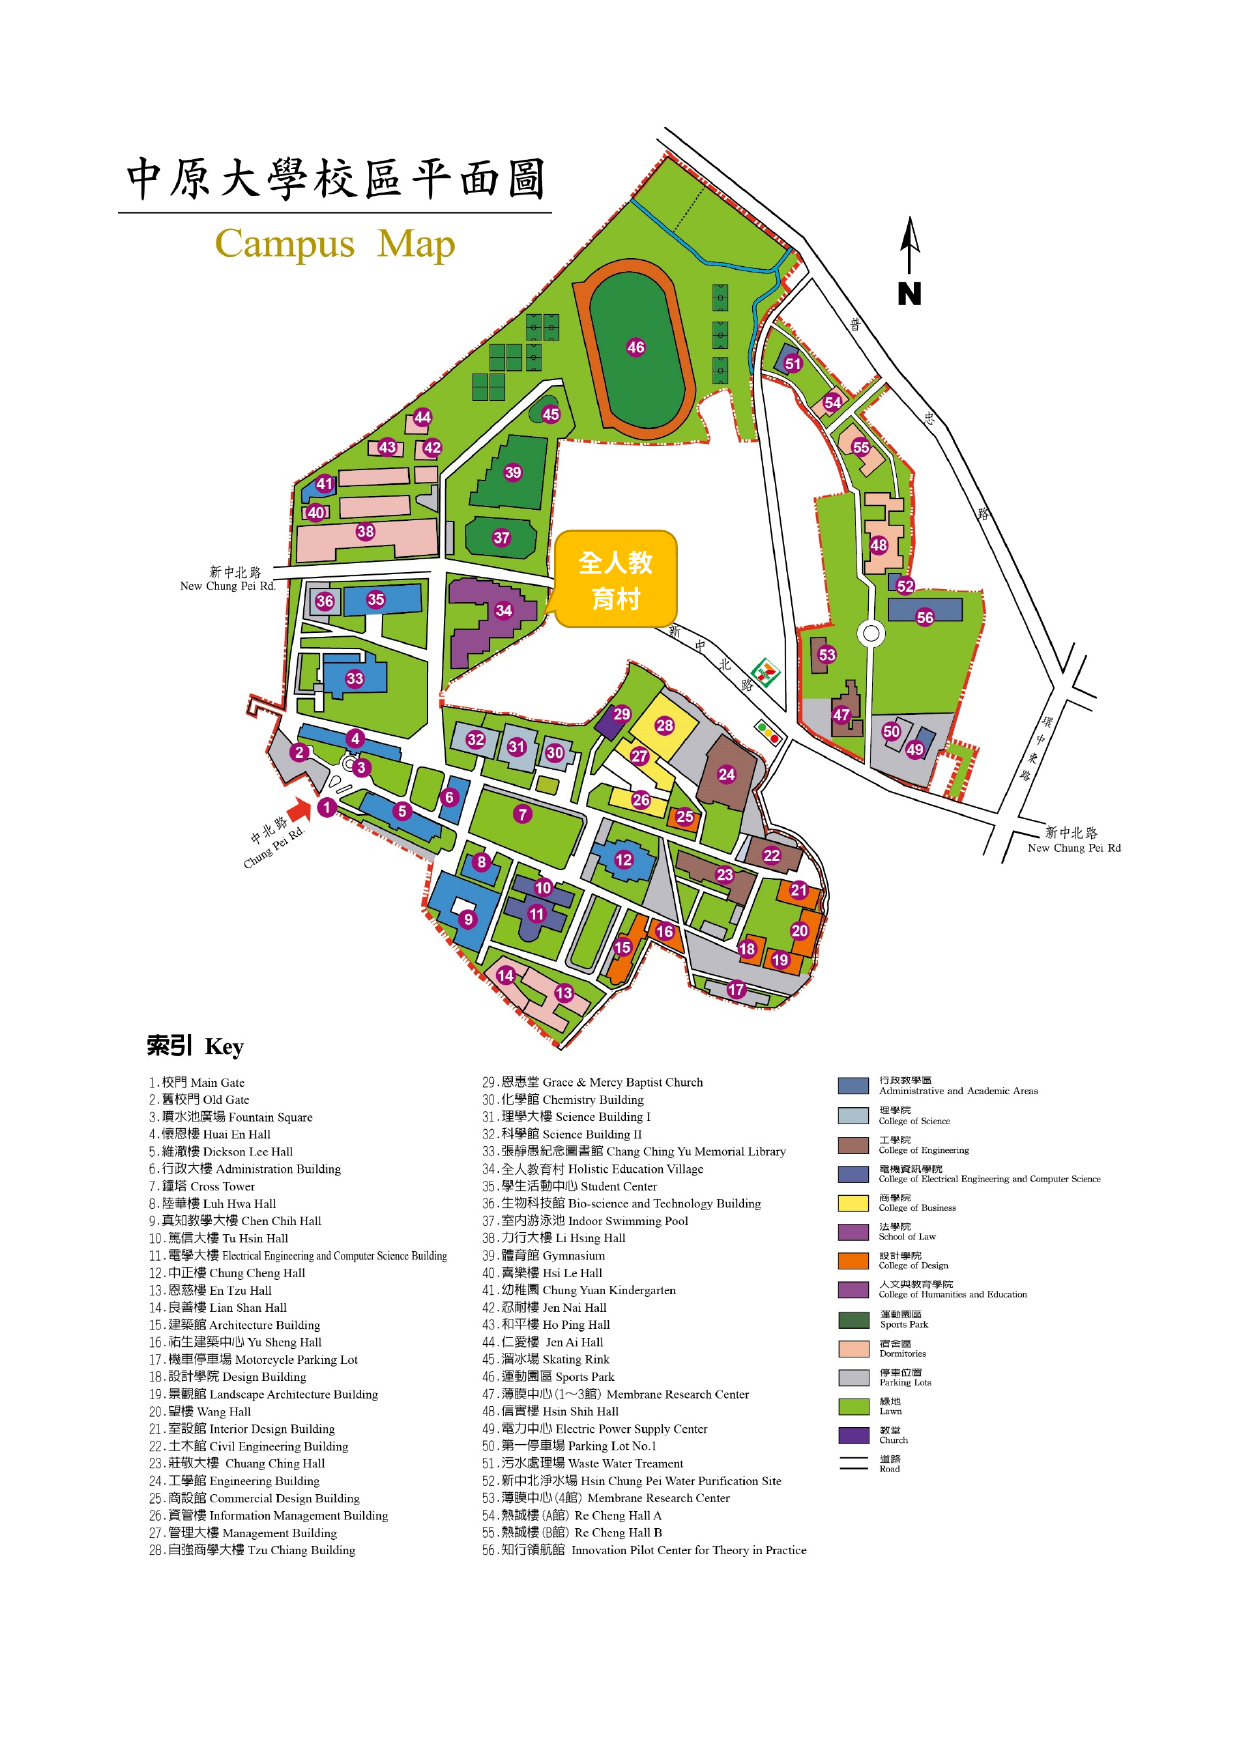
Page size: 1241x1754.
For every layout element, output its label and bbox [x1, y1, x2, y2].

picture [118, 127, 1123, 1560]
